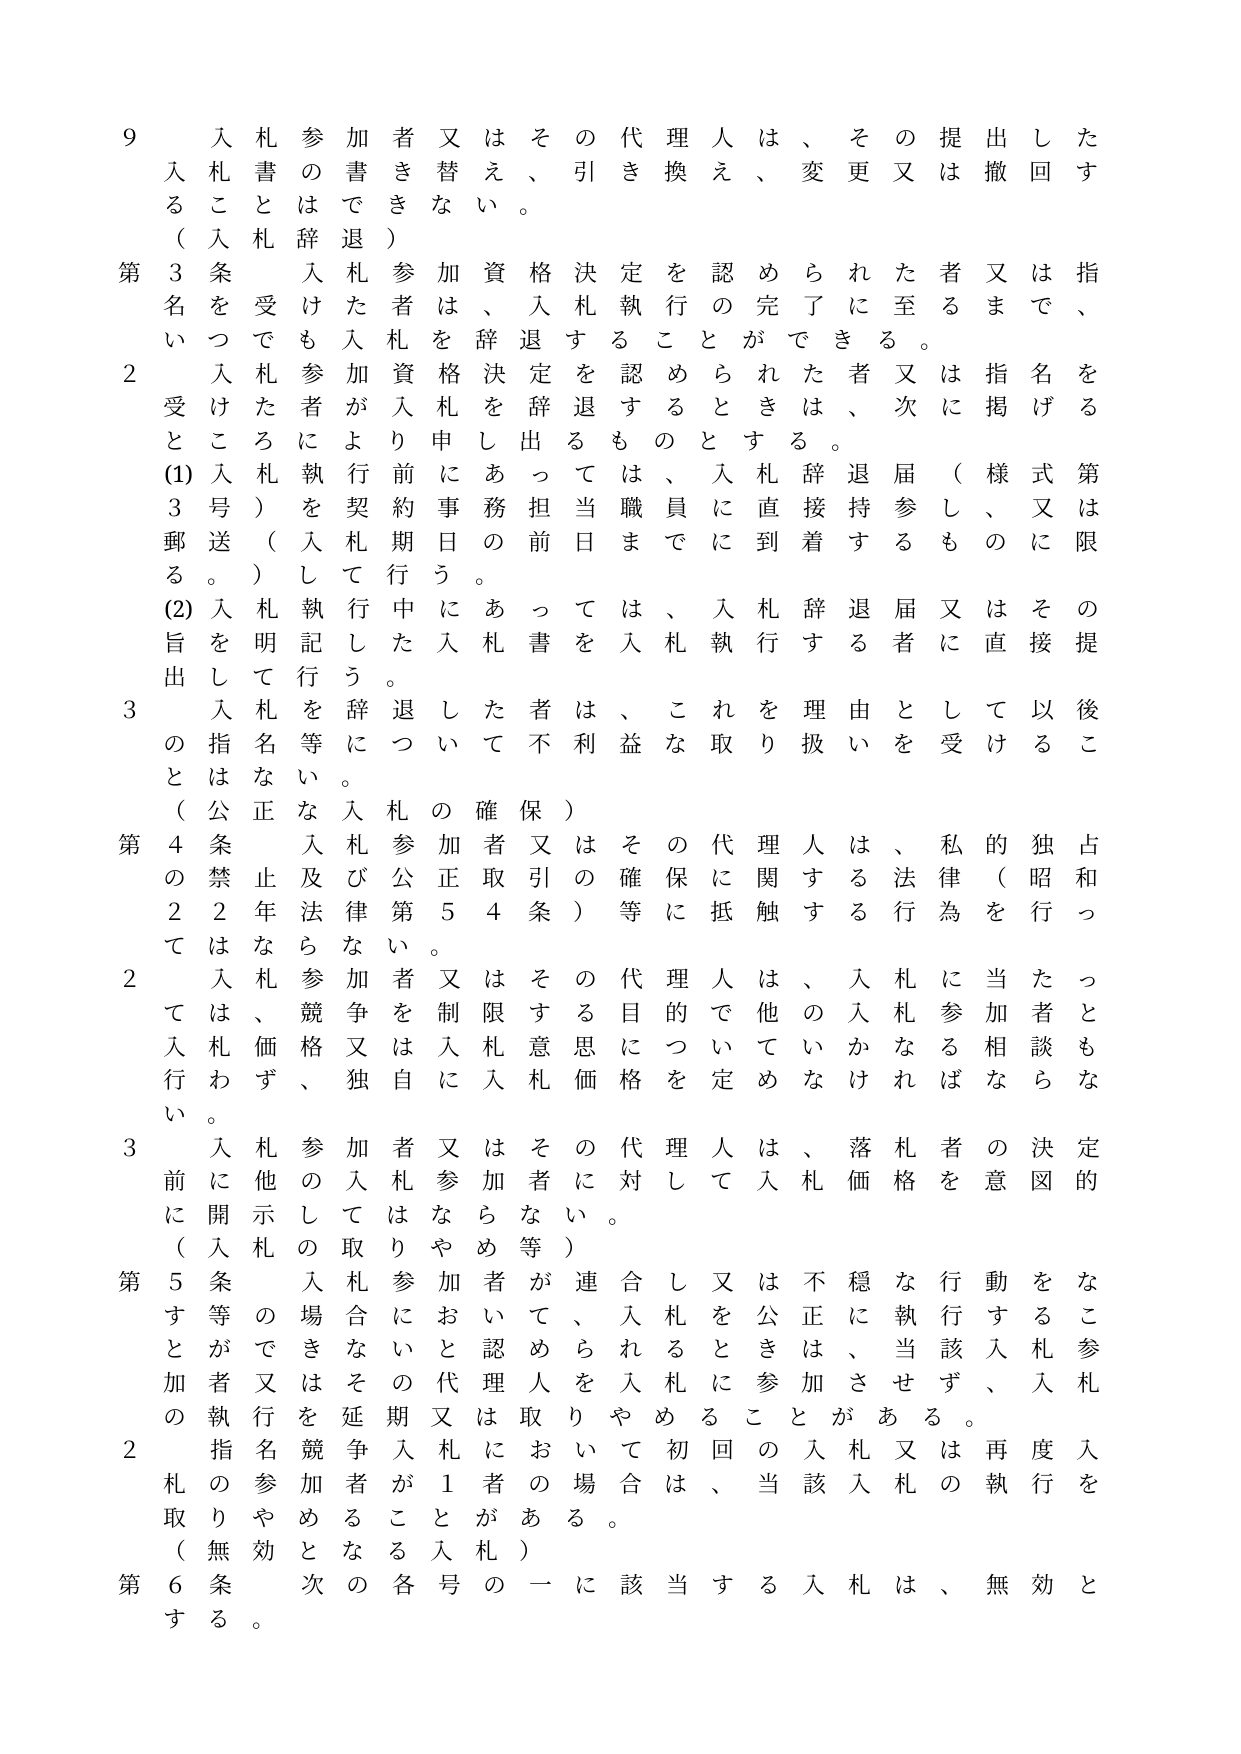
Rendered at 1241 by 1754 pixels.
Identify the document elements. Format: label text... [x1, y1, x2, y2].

text 第４条 入札参加者又はその代理人は、私的独占の禁止及び公正取引の確保に関する法律（昭和２２年法律第５４条）等に抵触する行為を行ってはならない。 [118, 826, 1122, 961]
text 第３条 入札参加資格決定を認められた者又は指名を受けた者は、入札執行の完了に至るまで、いつでも入札を辞退することができる。 [118, 254, 1122, 355]
text ９ 入札参加者又はその代理人は、その提出した入札書の書き替え、引き換え、変更又は撤回することはできない。 [118, 120, 1122, 221]
text (1) 入札執行前にあっては、入札辞退届（様式第３号）を契約事務担当職員に直接持参し、又は郵送（入札期日の前日までに到着するものに限る。）して行う。 [118, 456, 1122, 591]
text （公正な入札の確保） [118, 793, 1122, 826]
text ２ 入札参加資格決定を認められた者又は指名を受けた者が入札を辞退するときは、次に掲げるところにより申し出るものとする。 [118, 355, 1122, 456]
text （入札の取りやめ等） [118, 1230, 1122, 1264]
text ３ 入札参加者又はその代理人は、落札者の決定前に他の入札参加者に対して入札価格を意図的に開示してはならない。 [118, 1129, 1122, 1230]
text 第５条 入札参加者が連合し又は不穏な行動をなす等の場合において、入札を公正に執行することができないと認められるときは、当該入札参加者又はその代理人を入札に参加させず、入札の執行を延期又は取りやめることがある。 [118, 1264, 1122, 1432]
text ２ 入札参加者又はその代理人は、入札に当たっては、競争を制限する目的で他の入札参加者と入札価格又は入札意思についていかなる相談も行わず、独自に入札価格を定めなければならない。 [118, 961, 1122, 1129]
text (2) 入札執行中にあっては、入札辞退届又はその旨を明記した入札書を入札執行する者に直接提出して行う。 [118, 591, 1122, 692]
text （無効となる入札） [118, 1533, 1122, 1567]
text ３ 入札を辞退した者は、これを理由として以後の指名等について不利益な取り扱いを受けることはない。 [118, 692, 1122, 793]
text 第６条 次の各号の一に該当する入札は、無効とする。 [118, 1567, 1122, 1634]
text （入札辞退） [118, 221, 1122, 254]
text ２ 指名競争入札において初回の入札又は再度入札の参加者が１者の場合は、当該入札の執行を取りやめることがある。 [118, 1432, 1122, 1533]
